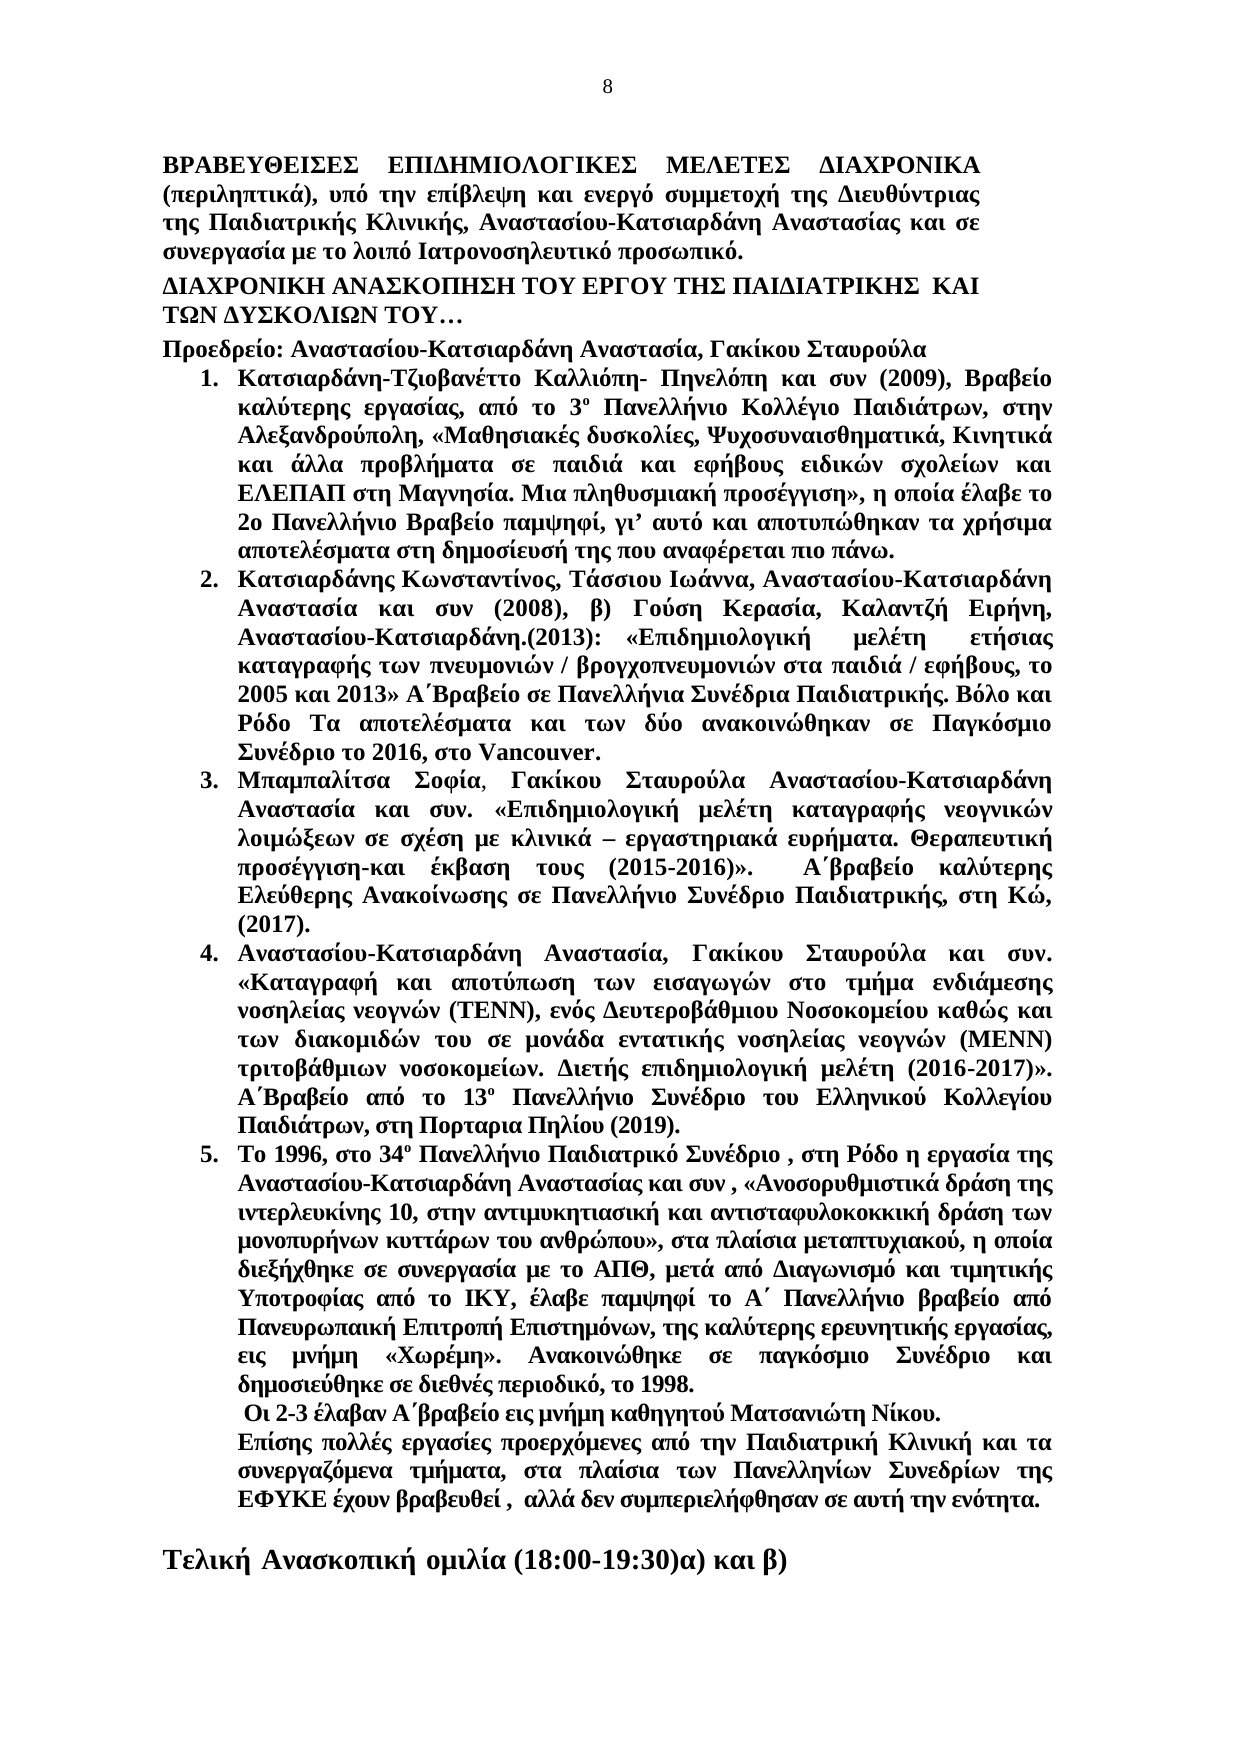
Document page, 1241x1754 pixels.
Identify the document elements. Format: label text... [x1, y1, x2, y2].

list Το 1996, στο 34ο Πανελλήνιο Παιδιατρικό Συνέδριο , στη Ρόδο η εργασία της Αναστασίου-Κατσιαρδάνη Αναστασίας και συν , «Ανοσορυθμιστικά δράση της ιντερλευκίνης 10, στην αντιμυκητιασική και αντισταφυλοκοκκική δράση των μονοπυρήνων κυττάρων του ανθρώπου», στα πλαίσια μεταπτυχιακού, η οποία διεξήχθηκε σε συνεργασία με το ΑΠΘ, μετά από Διαγωνισμό και τιμητικής Υποτροφίας από το ΙΚΥ, έλαβε παμψηφί το Α΄ Πανελλήνιο βραβείο από Πανευρωπαική Επιτροπή Επιστημόνων, της καλύτερης ερευνητικής εργασίας, εις μνήμη «Χωρέμη». Ανακοινώθηκε σε παγκόσμιο Συνέδριο και δημοσιεύθηκε σε διεθνές περιοδικό, το 1998. [200, 1139, 1053, 1398]
list Επίσης πολλές εργασίες προερχόμενες από την Παιδιατρική Κλινική και τα συνεργαζόμενα τμήματα, στα πλαίσια των Πανελληνίων Συνεδρίων της ΕΦΥΚΕ έχουν βραβευθεί , αλλά δεν συμπεριελήφθησαν σε αυτή την ενότητα. [237, 1427, 1053, 1513]
list Μπαμπαλίτσα Σοφία, Γακίκου Σταυρούλα Αναστασίου-Κατσιαρδάνη Αναστασία και συν. «Επιδημιολογική μελέτη καταγραφής νεογνικών λοιμώξεων σε σχέση με κλινικά – εργαστηριακά ευρήματα. Θεραπευτική προσέγγιση-και έκβαση τους (2015-2016)». Α΄βραβείο καλύτερης Ελεύθερης Ανακοίνωσης σε Πανελλήνιο Συνέδριο Παιδιατρικής, στη Κώ, (2017). [200, 766, 1053, 938]
list Κατσιαρδάνης Κωνσταντίνος, Τάσσιου Ιωάννα, Αναστασίου-Κατσιαρδάνη Αναστασία και συν (2008), β) Γούση Κερασία, Καλαντζή Ειρήνη, Αναστασίου-Κατσιαρδάνη.(2013): «Επιδημιολογική μελέτη ετήσιας καταγραφής των πνευμονιών / βρογχοπνευμονιών στα παιδιά / εφήβους, το 2005 και 2013» Α΄Βραβείο σε Πανελλήνια Συνέδρια Παιδιατρικής. Βόλο και Ρόδο Τα αποτελέσματα και των δύο ανακοινώθηκαν σε Παγκόσμιο Συνέδριο το 2016, στο Vancouver. [200, 564, 1053, 766]
text ΒΡΑΒΕΥΘΕΙΣΕΣ ΕΠΙΔΗΜΙΟΛΟΓΙΚΕΣ ΜΕΛΕΤΕΣ ΔΙΑΧΡΟΝΙΚΑ (περιληπτικά), υπό την επίβλεψη και ενεργό συμμετοχή της Διευθύντριας της Παιδιατρικής Κλινικής, Αναστασίου-Κατσιαρδάνη Αναστασίας και σε συνεργασία με το λοιπό Ιατρονοσηλευτικό προσωπικό. [162, 150, 981, 265]
list Αναστασίου-Κατσιαρδάνη Αναστασία, Γακίκου Σταυρούλα και συν. «Καταγραφή και αποτύπωση των εισαγωγών στο τμήμα ενδιάμεσης νοσηλείας νεογνών (ΤΕΝΝ), ενός Δευτεροβάθμιου Νοσοκομείου καθώς και των διακομιδών του σε μονάδα εντατικής νοσηλείας νεογνών (ΜΕΝΝ) τριτοβάθμιων νοσοκομείων. Διετής επιδημιολογική μελέτη (2016-2017)». Α΄Βραβείο από το 13ο Πανελλήνιο Συνέδριο του Ελληνικού Κολλεγίου Παιδιάτρων, στη Πορταρια Πηλίου (2019). [200, 938, 1053, 1139]
text Προεδρείο: Αναστασίου-Κατσιαρδάνη Αναστασία, Γακίκου Σταυρούλα [162, 334, 981, 363]
list Οι 2-3 έλαβαν Α΄βραβείο εις μνήμη καθηγητού Ματσανιώτη Νίκου. [237, 1398, 1053, 1427]
text ΔΙΑΧΡΟΝΙΚΗ ΑΝΑΣΚΟΠΗΣΗ ΤΟΥ ΕΡΓΟΥ ΤΗΣ ΠΑΙΔΙΑΤΡΙΚΗΣ ΚΑΙ ΤΩΝ ΔΥΣΚΟΛΙΩΝ ΤΟΥ… [162, 271, 981, 328]
text Τελική Ανασκοπική ομιλία (18:00-19:30)α) και β) [162, 1542, 1046, 1575]
list Κατσιαρδάνη-Τζιοβανέττο Καλλιόπη- Πηνελόπη και συν (2009), Βραβείο καλύτερης εργασίας, από το 3ο Πανελλήνιο Κολλέγιο Παιδιάτρων, στην Αλεξανδρούπολη, «Μαθησιακές δυσκολίες, Ψυχοσυναισθηματικά, Κινητικά και άλλα προβλήματα σε παιδιά και εφήβους ειδικών σχολείων και ΕΛΕΠΑΠ στη Μαγνησία. Μια πληθυσμιακή προσέγγιση», η οποία έλαβε το 2ο Πανελλήνιο Βραβείο παμψηφί, γι’ αυτό και αποτυπώθηκαν τα χρήσιμα αποτελέσματα στη δημοσίευσή της που αναφέρεται πιο πάνω. [200, 363, 1053, 564]
